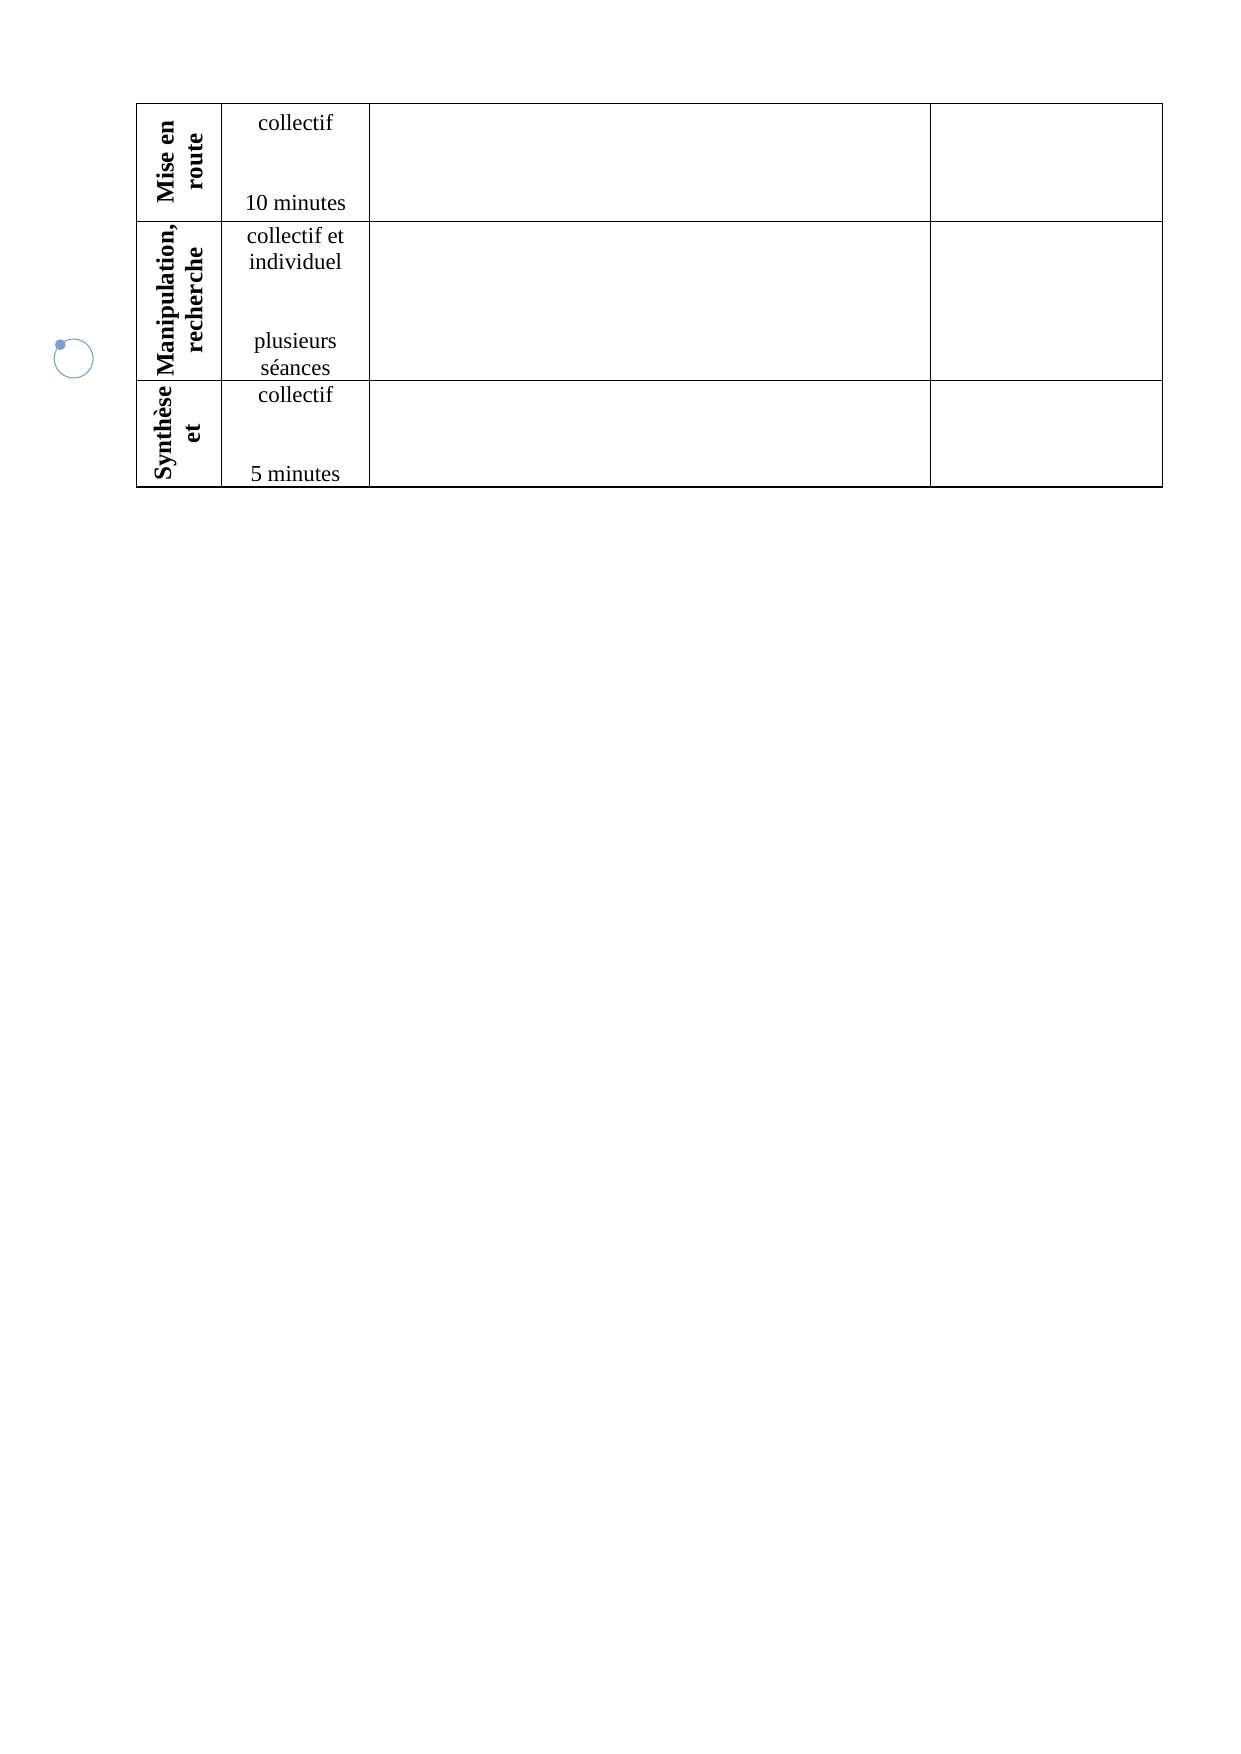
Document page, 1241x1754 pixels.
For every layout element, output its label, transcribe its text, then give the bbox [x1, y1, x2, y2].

table_cell Mise en route [137, 104, 221, 221]
table_cell Synthèse et institutionnalisation [137, 381, 221, 486]
table_cell Manipulation, recherche [137, 222, 221, 380]
table_cell [931, 222, 1162, 380]
table_cell [370, 381, 930, 486]
table_cell collectif 10 minutes [222, 104, 369, 221]
table_cell [931, 381, 1162, 486]
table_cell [222, 222, 369, 380]
table_cell [370, 222, 930, 380]
table_cell [931, 104, 1162, 221]
table_cell collectif 5 minutes [222, 381, 369, 486]
table_cell [370, 104, 930, 221]
